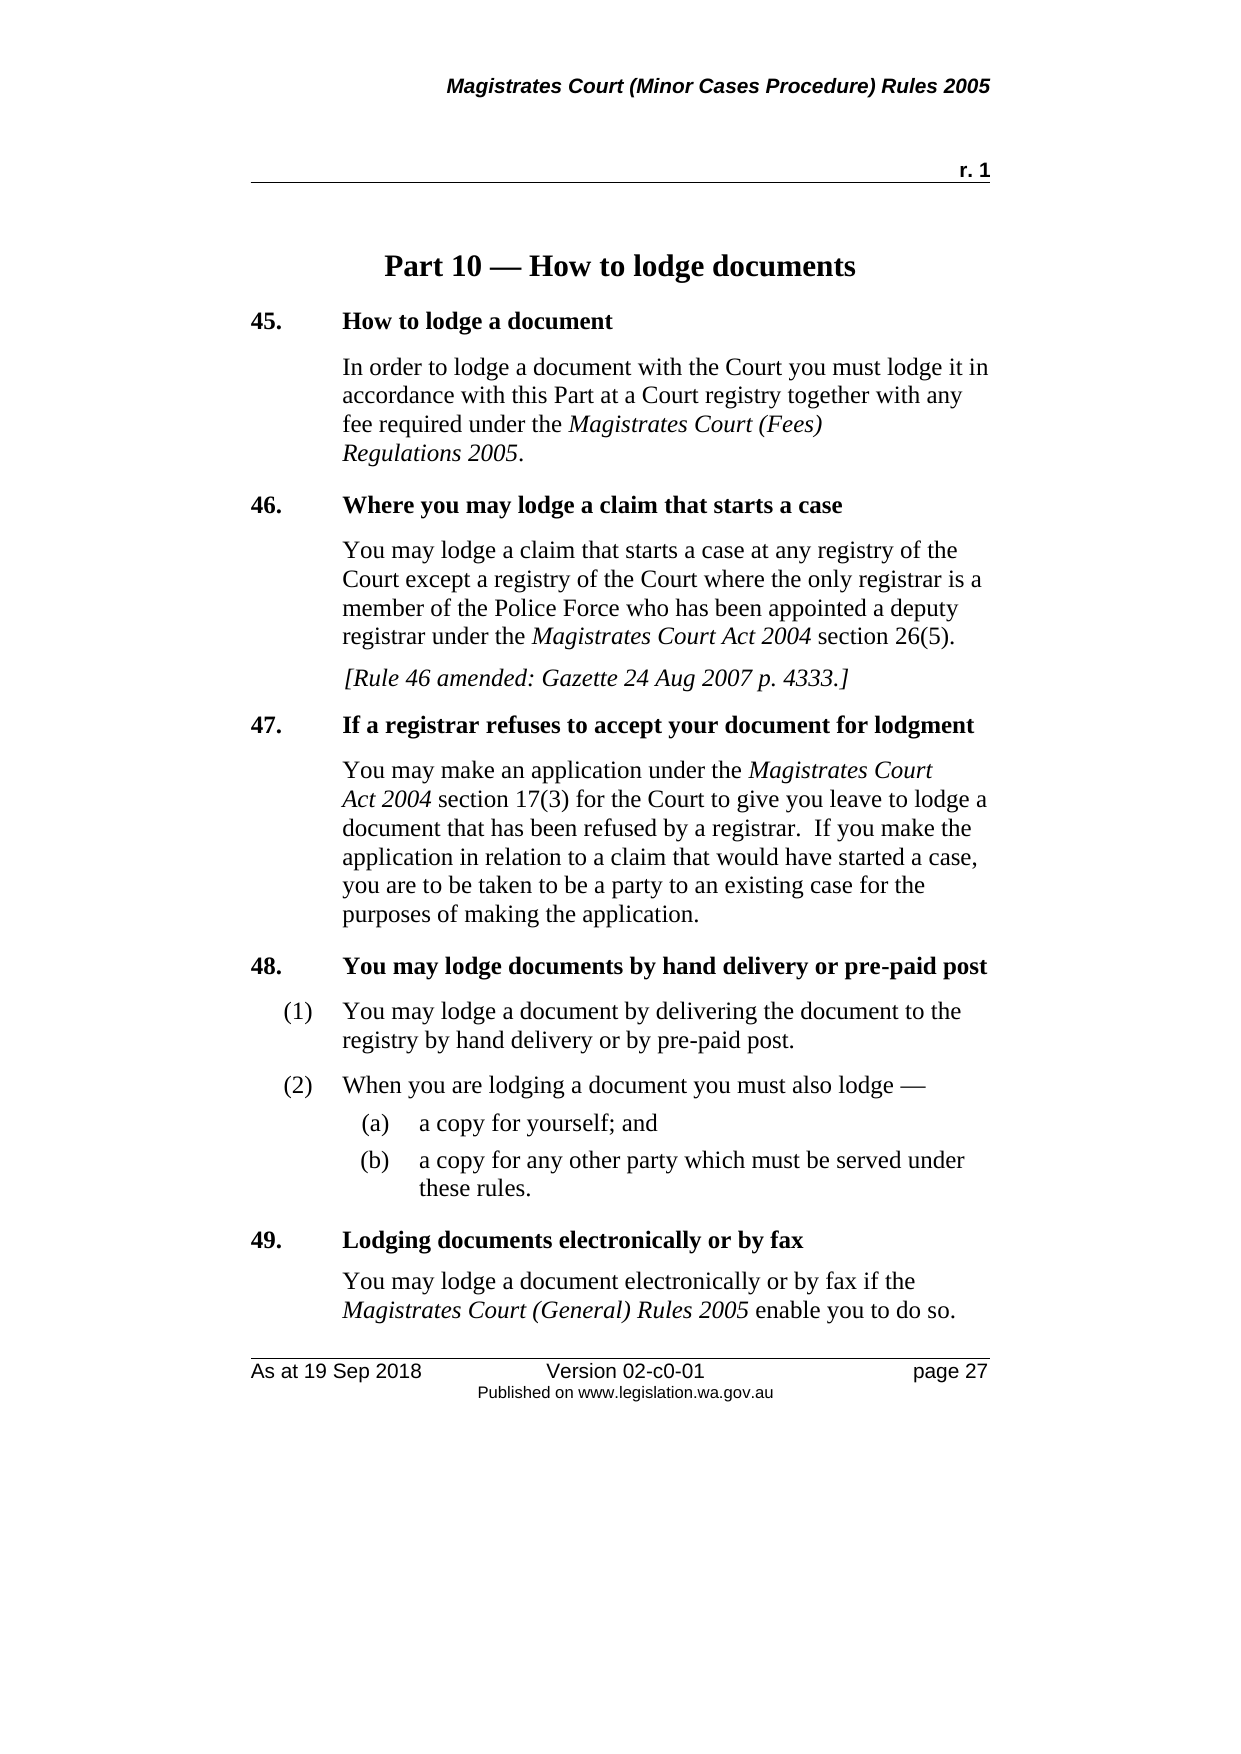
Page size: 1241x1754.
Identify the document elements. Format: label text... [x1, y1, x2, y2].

text (b) a copy for any other party which must be served under these rules. [251, 1145, 990, 1202]
subtitle Part 10 — How to lodge documents [251, 247, 990, 283]
text (a) a copy for yourself; and [251, 1108, 990, 1136]
text (1) You may lodge a document by delivering the document to the registry by hand delivery or by pre-paid post. [251, 996, 990, 1054]
subtitle 47. If a registrar refuses to accept your document for lodgment [251, 710, 990, 739]
text (2) When you are lodging a document you must also lodge — [251, 1071, 990, 1099]
subtitle 49. Lodging documents electronically or by fax [251, 1225, 990, 1254]
subtitle 46. Where you may lodge a claim that starts a case [251, 490, 990, 518]
subtitle 48. You may lodge documents by hand delivery or pre-paid post [251, 951, 990, 980]
text [Rule 46 amended: Gazette 24 Aug 2007 p. 4333.] [251, 663, 990, 691]
text You may make an application under the Magistrates Court Act 2004 section 17(3) for the Court to give you leave to lodge a document that has been refused by a registrar. If you make the application in relation to a claim that would have started a case, you are to be taken to be a party to an existing case for the purposes of making the application. [251, 756, 990, 928]
text You may lodge a document electronically or by fax if the (General) Rules 2005 enable you to do so. [251, 1266, 990, 1324]
subtitle 45. How to lodge a document [251, 306, 990, 335]
text In order to lodge a document with the Court you must lodge it in accordance with this Part at a Court registry together with any fee required under the (Fees) Regulations 2005. [251, 352, 990, 467]
text You may lodge a claim that starts a case at any registry of the Court except a registry of the Court where the only registrar is a member of the Police Force who has been appointed a deputy registrar under the Act 2004 section 26(5). [251, 535, 990, 650]
